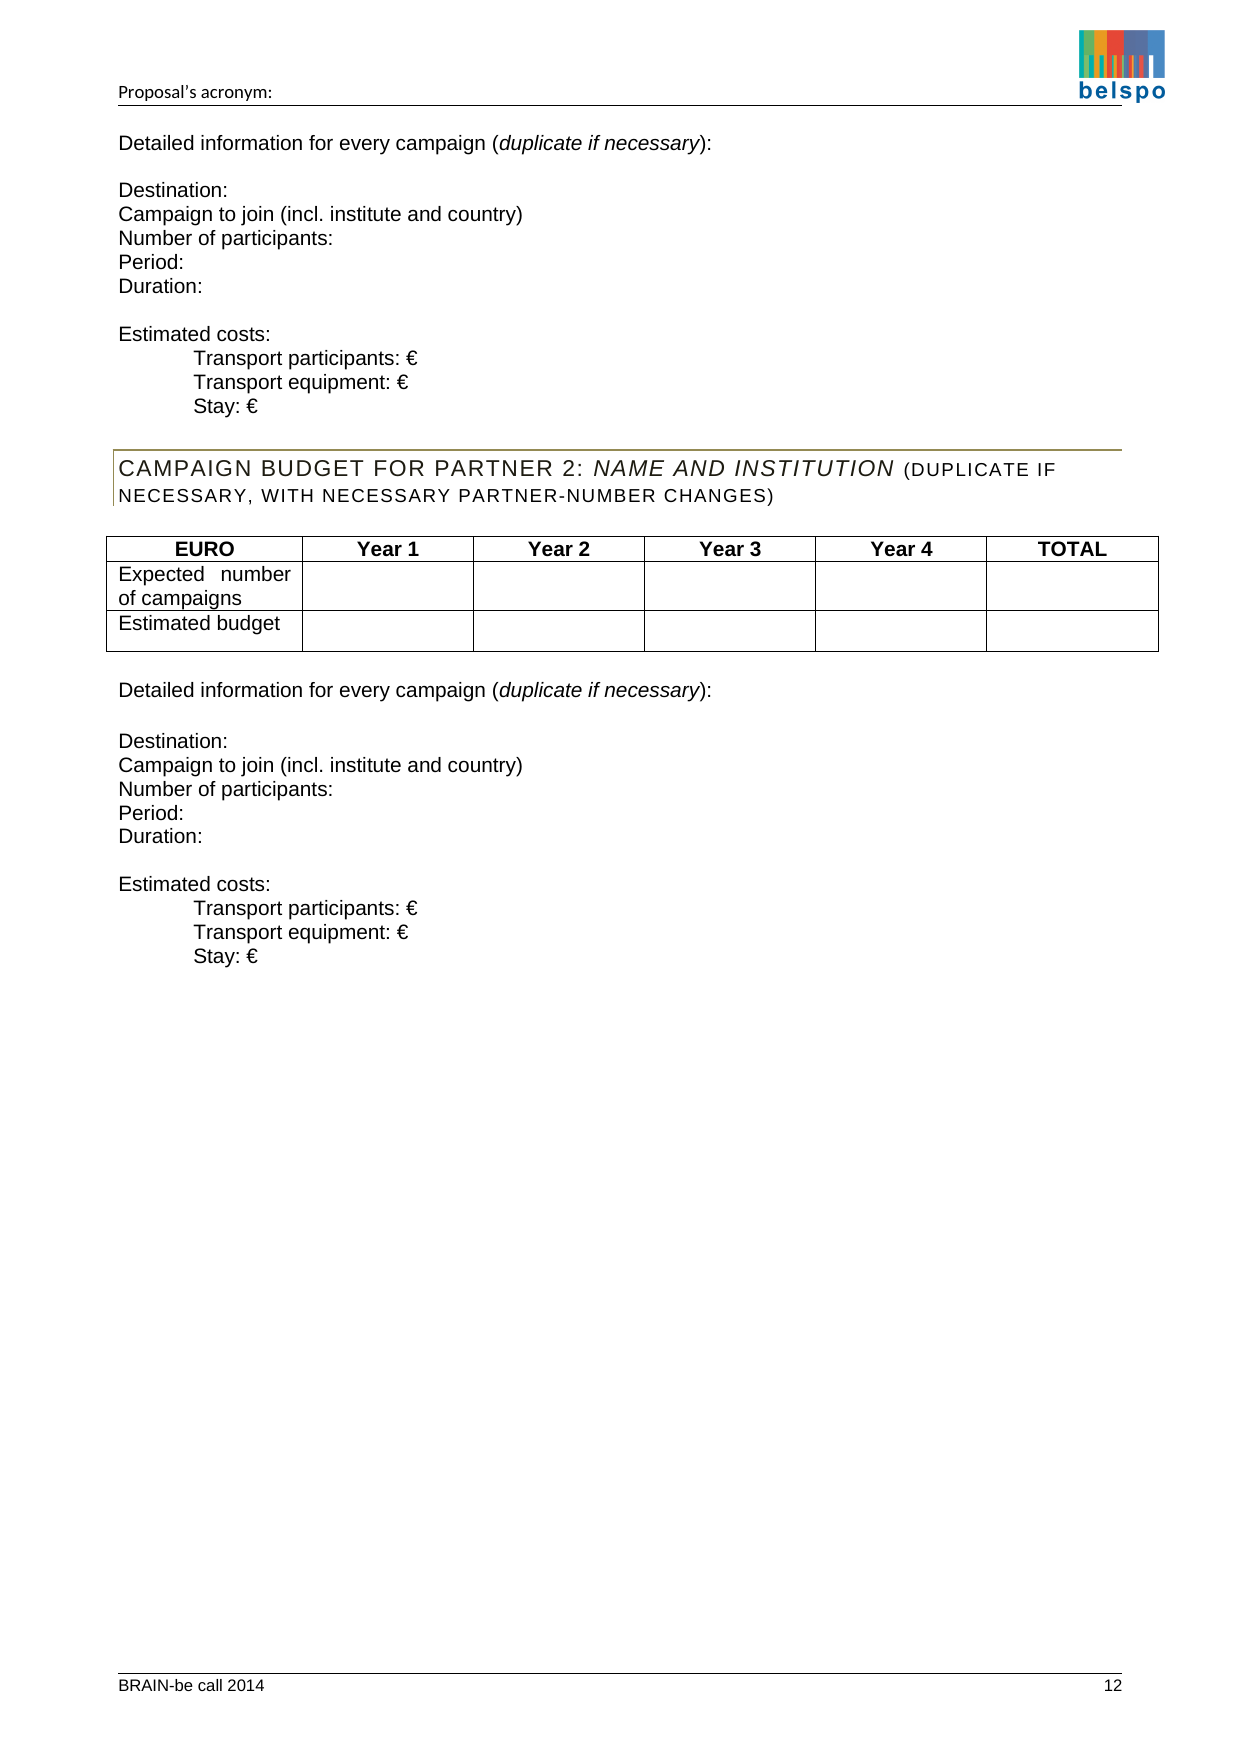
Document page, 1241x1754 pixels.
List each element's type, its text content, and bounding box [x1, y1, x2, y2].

table_cell [816, 611, 986, 651]
table_cell [645, 611, 815, 651]
table_cell [645, 562, 815, 609]
table_header Destination: Campaign to join (incl. institute and country) Number of participants: Period: Duration: Estimated costs: Transport participants: € Transport equipment: € Stay: € [107, 729, 1133, 968]
table_header Year 2 [474, 537, 644, 561]
text Detailed information for every campaign (duplicate if necessary): [118, 130, 1122, 154]
table_header Year 1 [303, 537, 473, 561]
table_cell [816, 562, 986, 609]
table_cell Expected number of campaigns [107, 562, 302, 609]
text Detailed information for every campaign (duplicate if necessary): [118, 678, 1122, 702]
subtitle Campaign budget for partner 2: Name and Institution (duplicate if necessary, with necessary partner-number changes) [114, 451, 1122, 506]
table_header Destination: Campaign to join (incl. institute and country) Number of participants: Period: Duration: Estimated costs: Transport participants: € Transport equipment: € Stay: € [107, 178, 1133, 418]
table_cell [474, 611, 644, 651]
picture [1079, 30, 1165, 103]
table_cell [987, 611, 1158, 651]
table_header Year 3 [645, 537, 815, 561]
table_cell [474, 562, 644, 609]
table_header Year 4 [816, 537, 986, 561]
table_header TOTAL [987, 537, 1158, 561]
table_cell Estimated budget [107, 611, 302, 651]
table_cell [987, 562, 1158, 609]
table_header EURO [107, 537, 302, 561]
table_cell [303, 611, 473, 651]
table_cell [303, 562, 473, 609]
